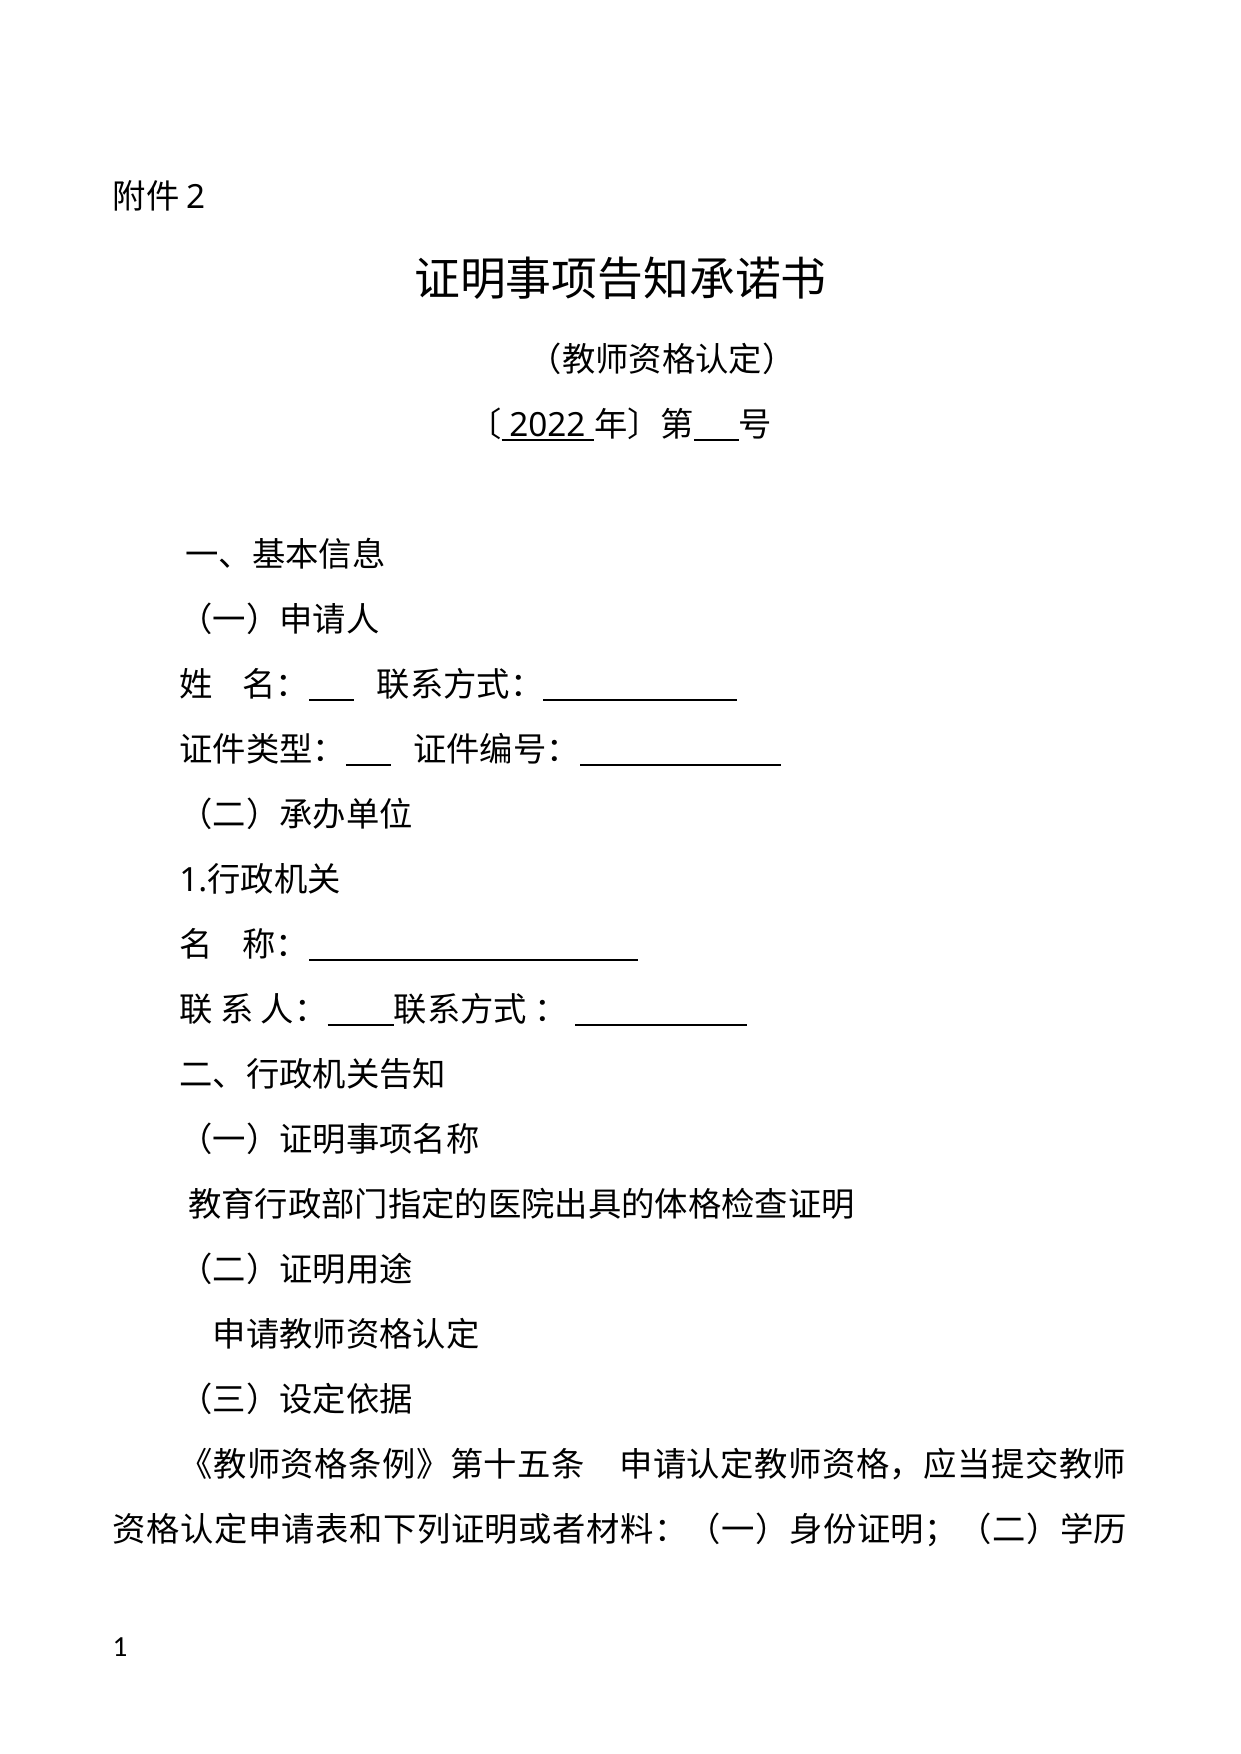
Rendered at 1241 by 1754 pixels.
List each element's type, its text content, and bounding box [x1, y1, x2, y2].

text 名 称： [112, 909, 1128, 974]
text （二）证明用途 [112, 1234, 1128, 1299]
text 二、行政机关告知 [112, 1039, 1128, 1104]
text 1.行政机关 [112, 844, 1128, 909]
text 附件2 [112, 162, 1128, 227]
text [112, 1429, 1128, 1559]
text 申请教师资格认定 [112, 1299, 1128, 1364]
text 证件类型： 证件编号： [112, 714, 1128, 779]
text 一、基本信息 [112, 519, 1128, 584]
text 证明事项告知承诺书 [112, 227, 1128, 324]
text （一）证明事项名称 [112, 1104, 1128, 1169]
text （教师资格认定） [112, 324, 1128, 389]
text 联 系 人： 联系方式 ： [112, 974, 1128, 1039]
text 姓 名： 联系方式： [112, 649, 1128, 714]
text 教育行政部门指定的医院出具的体格检查证明 [112, 1169, 1128, 1234]
text （一）申请人 [112, 584, 1128, 649]
text 〔 2022 年〕第 号 [112, 389, 1128, 454]
text （二）承办单位 [112, 779, 1128, 844]
text （三）设定依据 [112, 1364, 1128, 1429]
